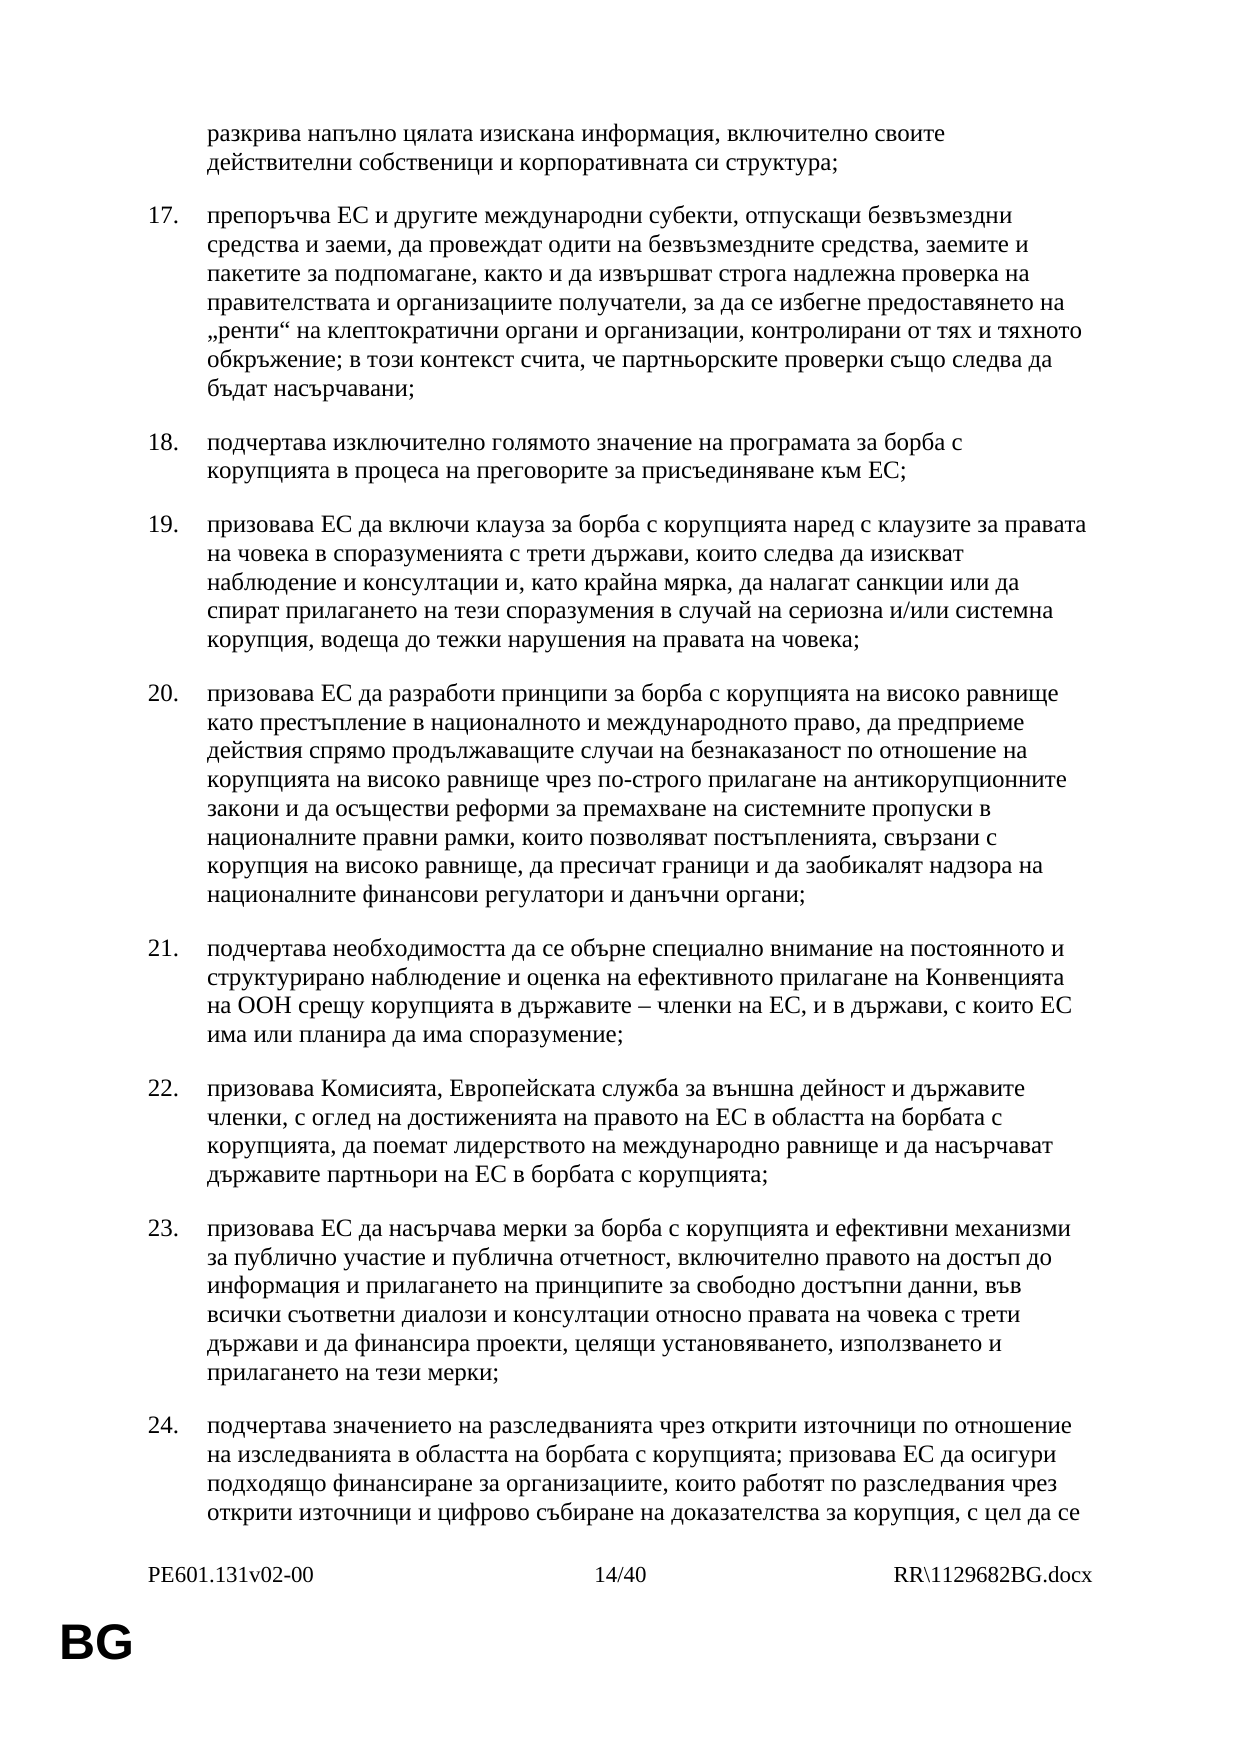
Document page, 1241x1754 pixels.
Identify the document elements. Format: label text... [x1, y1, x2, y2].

text 19. призовава ЕС да включи клауза за борба с корупцията наред с клаузите за правата на човека в споразуменията с трети държави, които следва да изискват наблюдение и консултации и, като крайна мярка, да налагат санкции или да спират прилагането на тези споразумения в случай на сериозна и/или системна корупция, водеща до тежки нарушения на правата на човека; [148, 509, 1092, 653]
text 17. препоръчва ЕС и другите международни субекти, отпускащи безвъзмездни средства и заеми, да провеждат одити на безвъзмездните средства, заемите и пакетите за подпомагане, както и да извършват строга надлежна проверка на правителствата и организациите получатели, за да се избегне предоставянето на „ренти“ на клептократични органи и организации, контролирани от тях и тяхното обкръжение; в този контекст счита, че партньорските проверки също следва да бъдат насърчавани; [148, 201, 1092, 402]
text 18. подчертава изключително голямото значение на програмата за борба с корупцията в процеса на преговорите за присъединяване към ЕС; [148, 427, 1092, 484]
text 21. подчертава необходимостта да се обърне специално внимание на постоянното и структурирано наблюдение и оценка на ефективното прилагане на Конвенцията на ООН срещу корупцията в държавите – членки на ЕС, и в държави, с които ЕС има или планира да има споразумение; [148, 933, 1092, 1048]
text 20. призовава ЕС да разработи принципи за борба с корупцията на високо равнище като престъпление в националното и международното право, да предприеме действия спрямо продължаващите случаи на безнаказаност по отношение на корупцията на високо равнище чрез по-строго прилагане на антикорупционните закони и да осъществи реформи за премахване на системните пропуски в националните правни рамки, които позволяват постъпленията, свързани с корупция на високо равнище, да пресичат граници и да заобикалят надзора на националните финансови регулатори и данъчни органи; [148, 678, 1092, 908]
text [148, 118, 1092, 176]
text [148, 1411, 1092, 1526]
text 22. призовава Комисията, Европейската служба за външна дейност и държавите членки, с оглед на достиженията на правото на ЕС в областта на борбата с корупцията, да поемат лидерството на международно равнище и да насърчават държавите партньори на ЕС в борбата с корупцията; [148, 1073, 1092, 1188]
text 23. призовава ЕС да насърчава мерки за борба с корупцията и ефективни механизми за публично участие и публична отчетност, включително правото на достъп до информация и прилагането на принципите за свободно достъпни данни, във всички съответни диалози и консултации относно правата на човека с трети държави и да финансира проекти, целящи установяването, използването и прилагането на тези мерки; [148, 1213, 1092, 1386]
